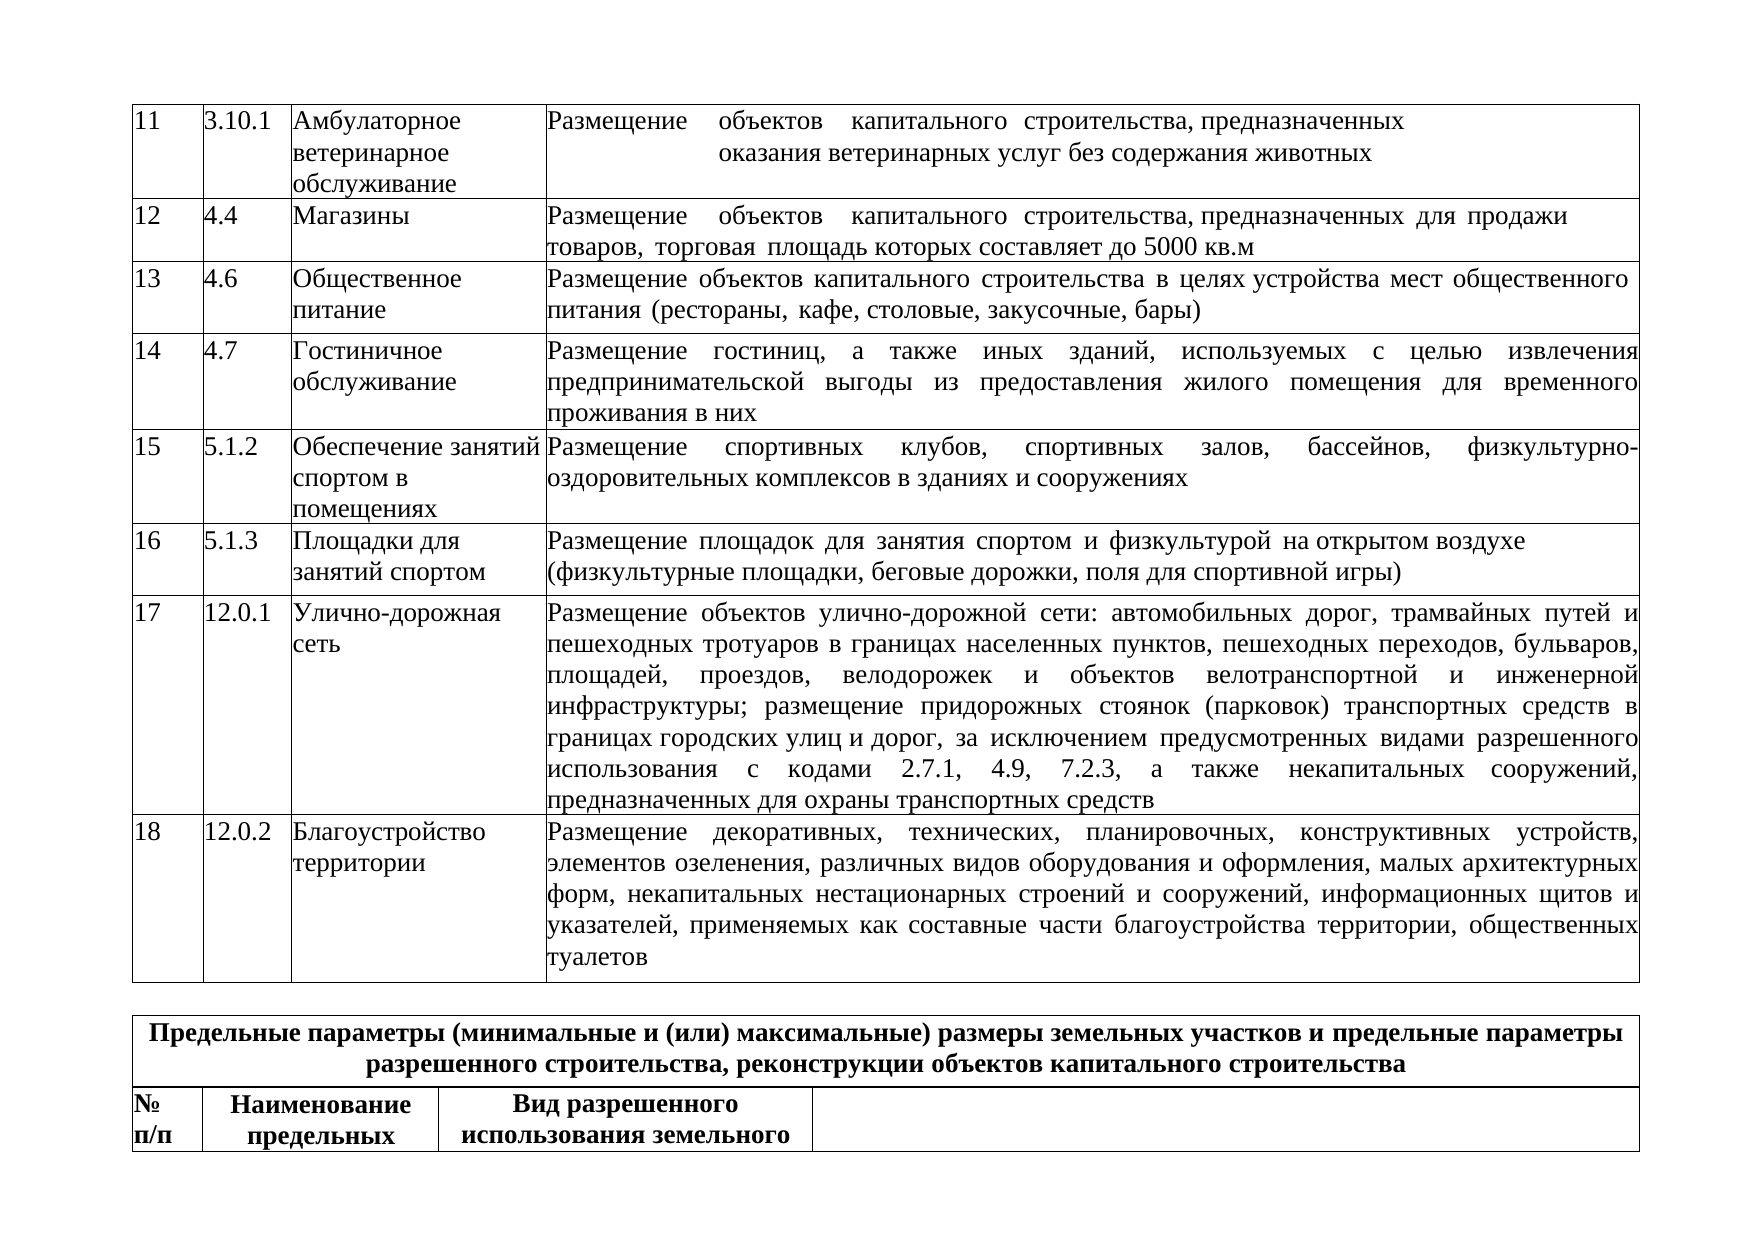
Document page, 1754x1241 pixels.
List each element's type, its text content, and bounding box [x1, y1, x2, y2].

table_cell Обеспечение занятий спортом в помещениях [292, 430, 546, 523]
table_cell Общественное питание [292, 262, 546, 333]
table_cell 12 [133, 199, 203, 261]
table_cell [203, 1088, 438, 1151]
table_cell 13 [133, 262, 203, 333]
table_cell 4.6 [204, 262, 291, 333]
table_cell 12.0.1 [204, 596, 291, 814]
table_cell № п/п [133, 1088, 202, 1151]
table_cell 5.1.2 [204, 430, 291, 523]
table_cell 4.7 [204, 334, 291, 429]
table_cell Площадки для занятий спортом [292, 524, 546, 595]
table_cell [813, 1088, 1639, 1151]
table_cell 15 [133, 430, 203, 523]
table_cell Размещение декоративных, технических, планировочных, конструктивных устройств, элементов озеленения, различных видов оборудования и оформления, малых архитектурных форм, некапитальных нестационарных строений и сооружений, информационных щитов и указателей, применяемых как составные части благоустройства территории, общественных туалетов [547, 815, 1639, 982]
table_cell 4.4 [204, 199, 291, 261]
table_cell 18 [133, 815, 203, 982]
table_cell 11 [133, 105, 203, 198]
table_cell Магазины [292, 199, 546, 261]
table_cell Амбулаторное ветеринарное обслуживание [292, 105, 546, 198]
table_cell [439, 1088, 812, 1151]
table_cell Размещение гостиниц, а также иных зданий, используемых с целью извлечения предпринимательской выгоды из предоставления жилого помещения для временного проживания в них [547, 334, 1639, 429]
table_cell 3.10.1 [204, 105, 291, 198]
table_cell Гостиничное обслуживание [292, 334, 546, 429]
table_cell 14 [133, 334, 203, 429]
table_cell Размещение объектов капитального строительства в целях устройства мест общественного питания (рестораны, кафе, столовые, закусочные, бары) [547, 262, 1639, 333]
table_cell Размещение объектов капитального строительства, предназначенных для продажи товаров, торговая площадь которых составляет до 5000 кв.м [547, 199, 1639, 261]
table_cell 12.0.2 [204, 815, 291, 982]
table_cell Размещение спортивных клубов, спортивных залов, бассейнов, физкультурно-оздоровительных комплексов в зданиях и сооружениях [547, 430, 1639, 523]
table_cell 17 [133, 596, 203, 814]
table_cell 5.1.3 [204, 524, 291, 595]
table_cell Благоустройство территории [292, 815, 546, 982]
table_cell Размещение объектов улично-дорожной сети: автомобильных дорог, трамвайных путей и пешеходных тротуаров в границах населенных пунктов, пешеходных переходов, бульваров, площадей, проездов, велодорожек и объектов велотранспортной и инженерной инфраструктуры; размещение придорожных стоянок (парковок) транспортных средств в границах городских улиц и дорог, за исключением предусмотренных видами разрешенного использования с кодами 2.7.1, 4.9, 7.2.3, а также некапитальных сооружений, предназначенных для охраны транспортных средств [547, 596, 1639, 814]
table_cell Размещение площадок для занятия спортом и физкультурой на открытом воздухе (физкультурные площадки, беговые дорожки, поля для спортивной игры) [547, 524, 1639, 595]
table_cell Размещение объектов капитального строительства, предназначенных для оказания ветеринарных услуг без содержания животных [547, 105, 1639, 198]
table_header Предельные параметры (минимальные и (или) максимальные) размеры земельных участков и предельные параметры разрешенного строительства, реконструкции объектов капитального строительства [133, 1016, 1639, 1086]
table_cell Улично-дорожная сеть [292, 596, 546, 814]
table_cell 16 [133, 524, 203, 595]
